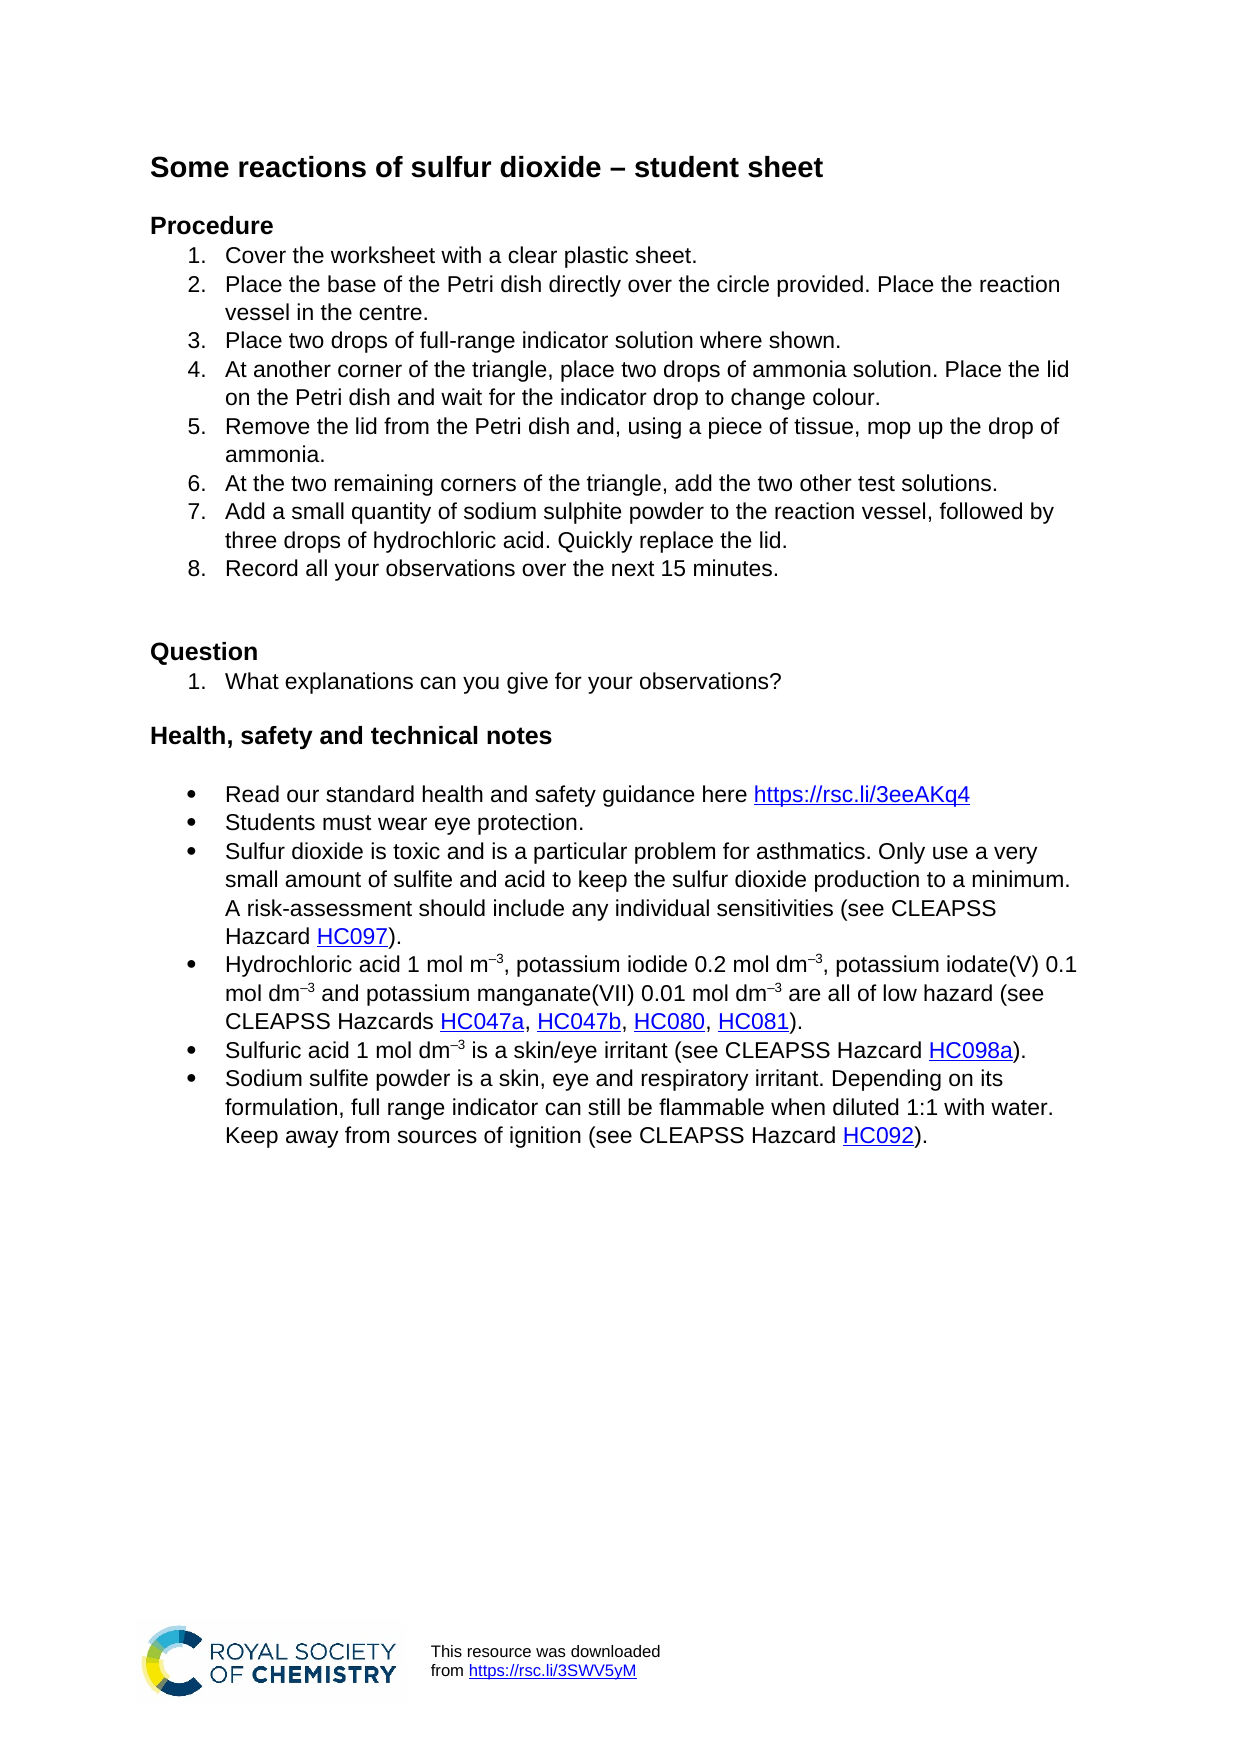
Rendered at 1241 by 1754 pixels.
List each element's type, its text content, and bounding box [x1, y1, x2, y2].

list Students must wear eye protection. [187, 809, 1090, 836]
list Sulfuric acid 1 mol dm–3 is a skin/eye irritant (see CLEAPSS Hazcard HC098a). [187, 1037, 1090, 1063]
list Add a small quantity of sodium sulphite powder to the reaction vessel, followed by three drops of hydrochloric acid. Quickly replace the lid. [187, 498, 1090, 553]
list Cover the worksheet with a clear plastic sheet. [187, 242, 1090, 268]
list Sulfur dioxide is toxic and is a particular problem for asthmatics. Only use a very small amount of sulfite and acid to keep the sulfur dioxide production to a minimum. A risk-assessment should include any individual sensitivities (see CLEAPSS Hazcard HC097). [187, 838, 1090, 949]
list What explanations can you give for your observations? [187, 668, 1090, 694]
subtitle Procedure [150, 211, 1090, 240]
list Sodium sulfite powder is a skin, eye and respiratory irritant. Depending on its formulation, full range indicator can still be flammable when diluted 1:1 with water. Keep away from sources of ignition (see CLEAPSS Hazcard HC092). [187, 1065, 1090, 1148]
list Remove the lid from the Petri dish and, using a piece of tissue, mop up the drop of ammonia. [187, 413, 1090, 468]
list At another corner of the triangle, place two drops of ammonia solution. Place the lid on the Petri dish and wait for the indicator drop to change colour. [187, 356, 1090, 411]
list Place the base of the Petri dish directly over the circle provided. Place the reaction vessel in the centre. [187, 271, 1090, 325]
list At the two remaining corners of the triangle, add the two other test solutions. [187, 470, 1090, 496]
list Record all your observations over the next 15 minutes. [187, 555, 1090, 581]
picture [136, 1618, 407, 1704]
list Place two drops of full-range indicator solution where shown. [187, 327, 1090, 354]
subtitle Question [150, 637, 1090, 666]
list Hydrochloric acid 1 mol m–3, potassium iodide 0.2 mol dm–3, potassium iodate(V) 0.1 mol dm–3 and potassium manganate(VII) 0.01 mol dm–3 are all of low hazard (see CLEAPSS Hazcards HC047a, HC047b, HC080, HC081). [187, 951, 1090, 1035]
subtitle Health, safety and technical notes [150, 721, 1090, 750]
list Read our standard health and safety guidance here https://rsc.li/3eeAKq4 [187, 781, 1090, 807]
subtitle Some reactions of sulfur dioxide – student sheet [150, 150, 1090, 183]
